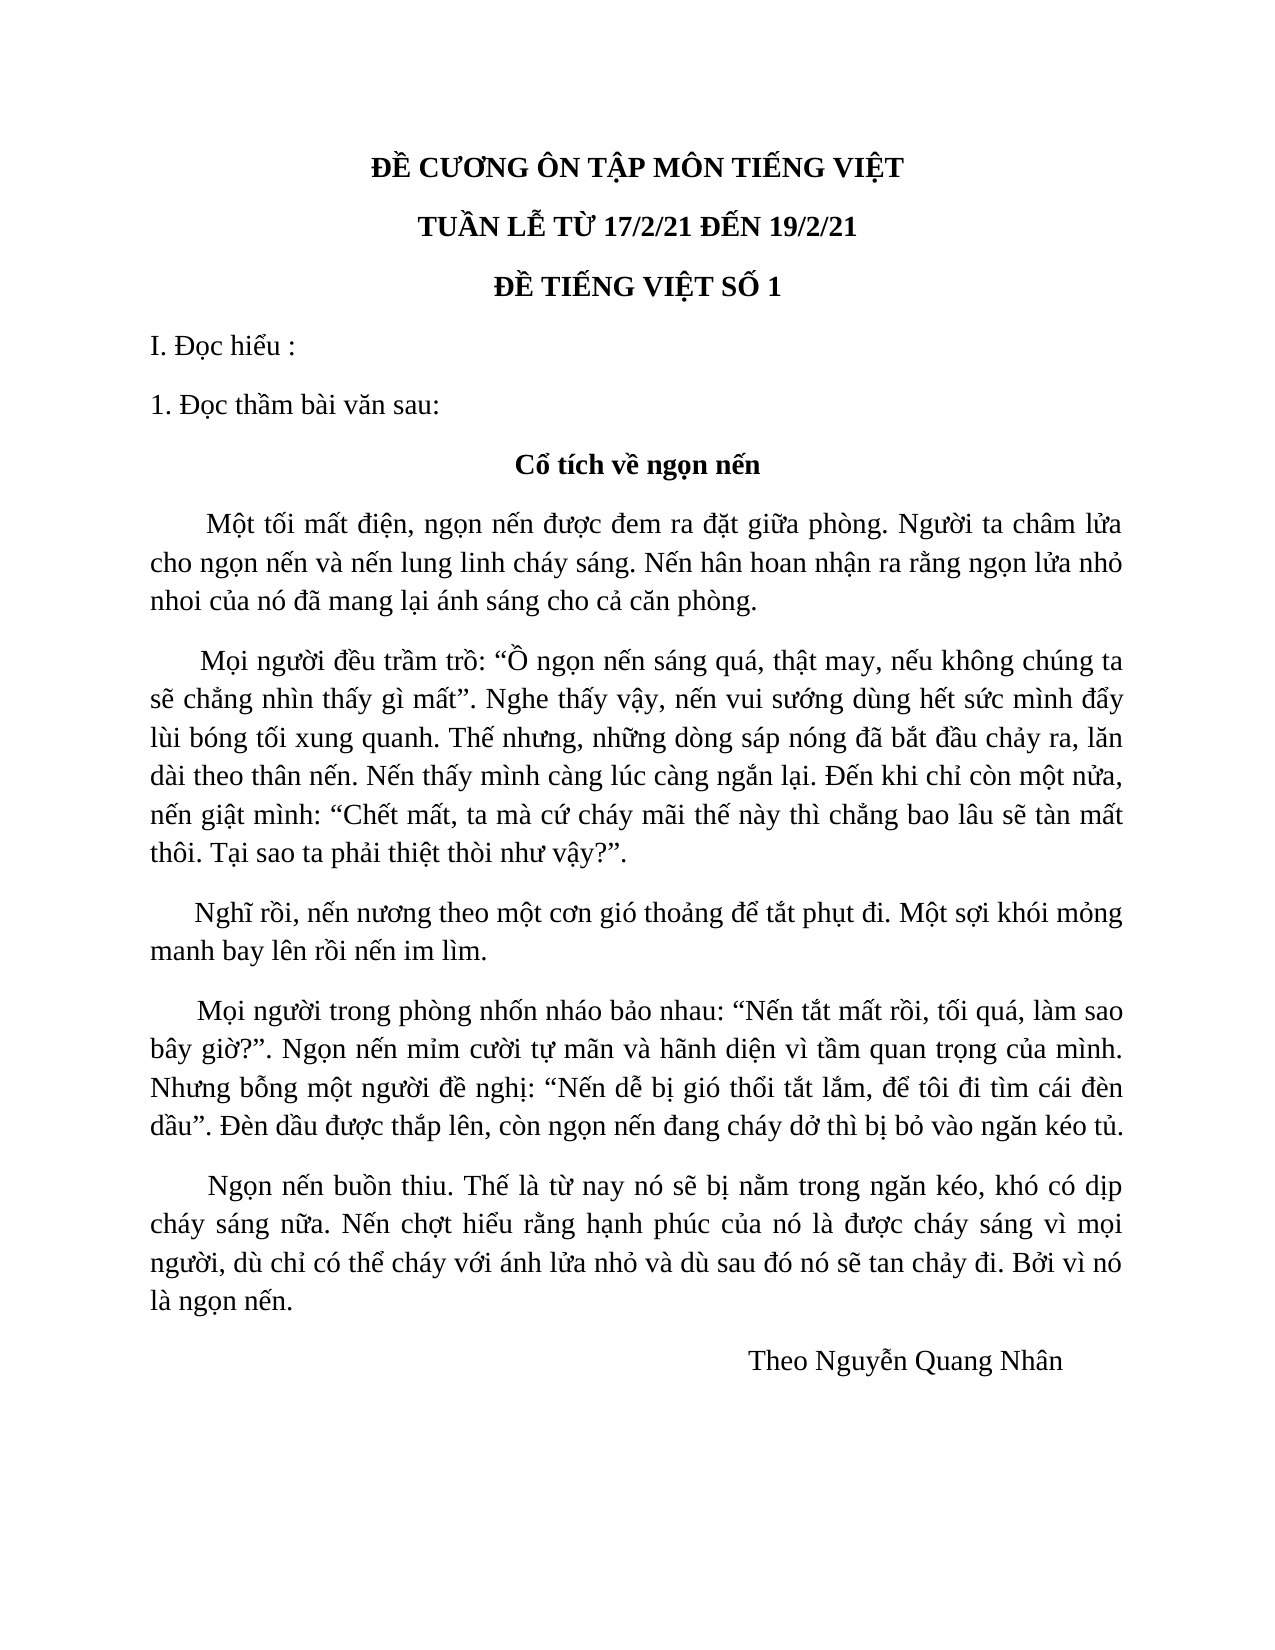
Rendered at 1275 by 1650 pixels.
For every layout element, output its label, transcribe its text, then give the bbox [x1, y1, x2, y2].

text TUẦN LỄ TỪ 17/2/21 ĐẾN 19/2/21 [150, 209, 1125, 243]
text ĐỀ CƯƠNG ÔN TẬP MÔN TIẾNG VIỆT [150, 150, 1125, 183]
text Ngọn nến buồn thiu. Thế là từ nay nó sẽ bị nằm trong ngăn kéo, khó có dịp cháy sáng nữa. Nến chợt hiểu rằng hạnh phúc của nó là được cháy sáng vì mọi người, dù chỉ có thể cháy với ánh lửa nhỏ và dù sau đó nó sẽ tan chảy đi. Bởi vì nó là ngọn nến. [150, 1168, 1125, 1317]
text Nghĩ rồi, nến nương theo một cơn gió thoảng để tắt phụt đi. Một sợi khói mỏng manh bay lên rồi nến im lìm. [150, 895, 1125, 967]
text ĐỀ TIẾNG VIỆT SỐ 1 [150, 269, 1125, 302]
text Mọi người trong phòng nhốn nháo bảo nhau: “Nến tắt mất rồi, tối quá, làm sao bây giờ?”. Ngọn nến mỉm cười tự mãn và hãnh diện vì tầm quan trọng của mình. Nhưng bỗng một người đề nghị: “Nến dễ bị gió thổi tắt lắm, để tôi đi tìm cái đèn dầu”. Đèn dầu được thắp lên, còn ngọn nến đang cháy dở thì bị bỏ vào ngăn kéo tủ. [150, 993, 1125, 1142]
text Một tối mất điện, ngọn nến được đem ra đặt giữa phòng. Người ta châm lửa cho ngọn nến và nến lung linh cháy sáng. Nến hân hoan nhận ra rằng ngọn lửa nhỏ nhoi của nó đã mang lại ánh sáng cho cả căn phòng. [150, 506, 1125, 617]
text 1. Đọc thầm bài văn sau: [150, 387, 1125, 421]
text Cổ tích về ngọn nến [150, 447, 1125, 480]
text Theo Nguyễn Quang Nhân [150, 1343, 1125, 1376]
text I. Đọc hiểu : [150, 328, 1125, 362]
text Mọi người đều trầm trồ: “Ồ ngọn nến sáng quá, thật may, nếu không chúng ta sẽ chẳng nhìn thấy gì mất”. Nghe thấy vậy, nến vui sướng dùng hết sức mình đẩy lùi bóng tối xung quanh. Thế nhưng, những dòng sáp nóng đã bắt đầu chảy ra, lăn dài theo thân nến. Nến thấy mình càng lúc càng ngắn lại. Đến khi chỉ còn một nửa, nến giật mình: “Chết mất, ta mà cứ cháy mãi thế này thì chẳng bao lâu sẽ tàn mất thôi. Tại sao ta phải thiệt thòi như vậy?”. [150, 643, 1125, 869]
